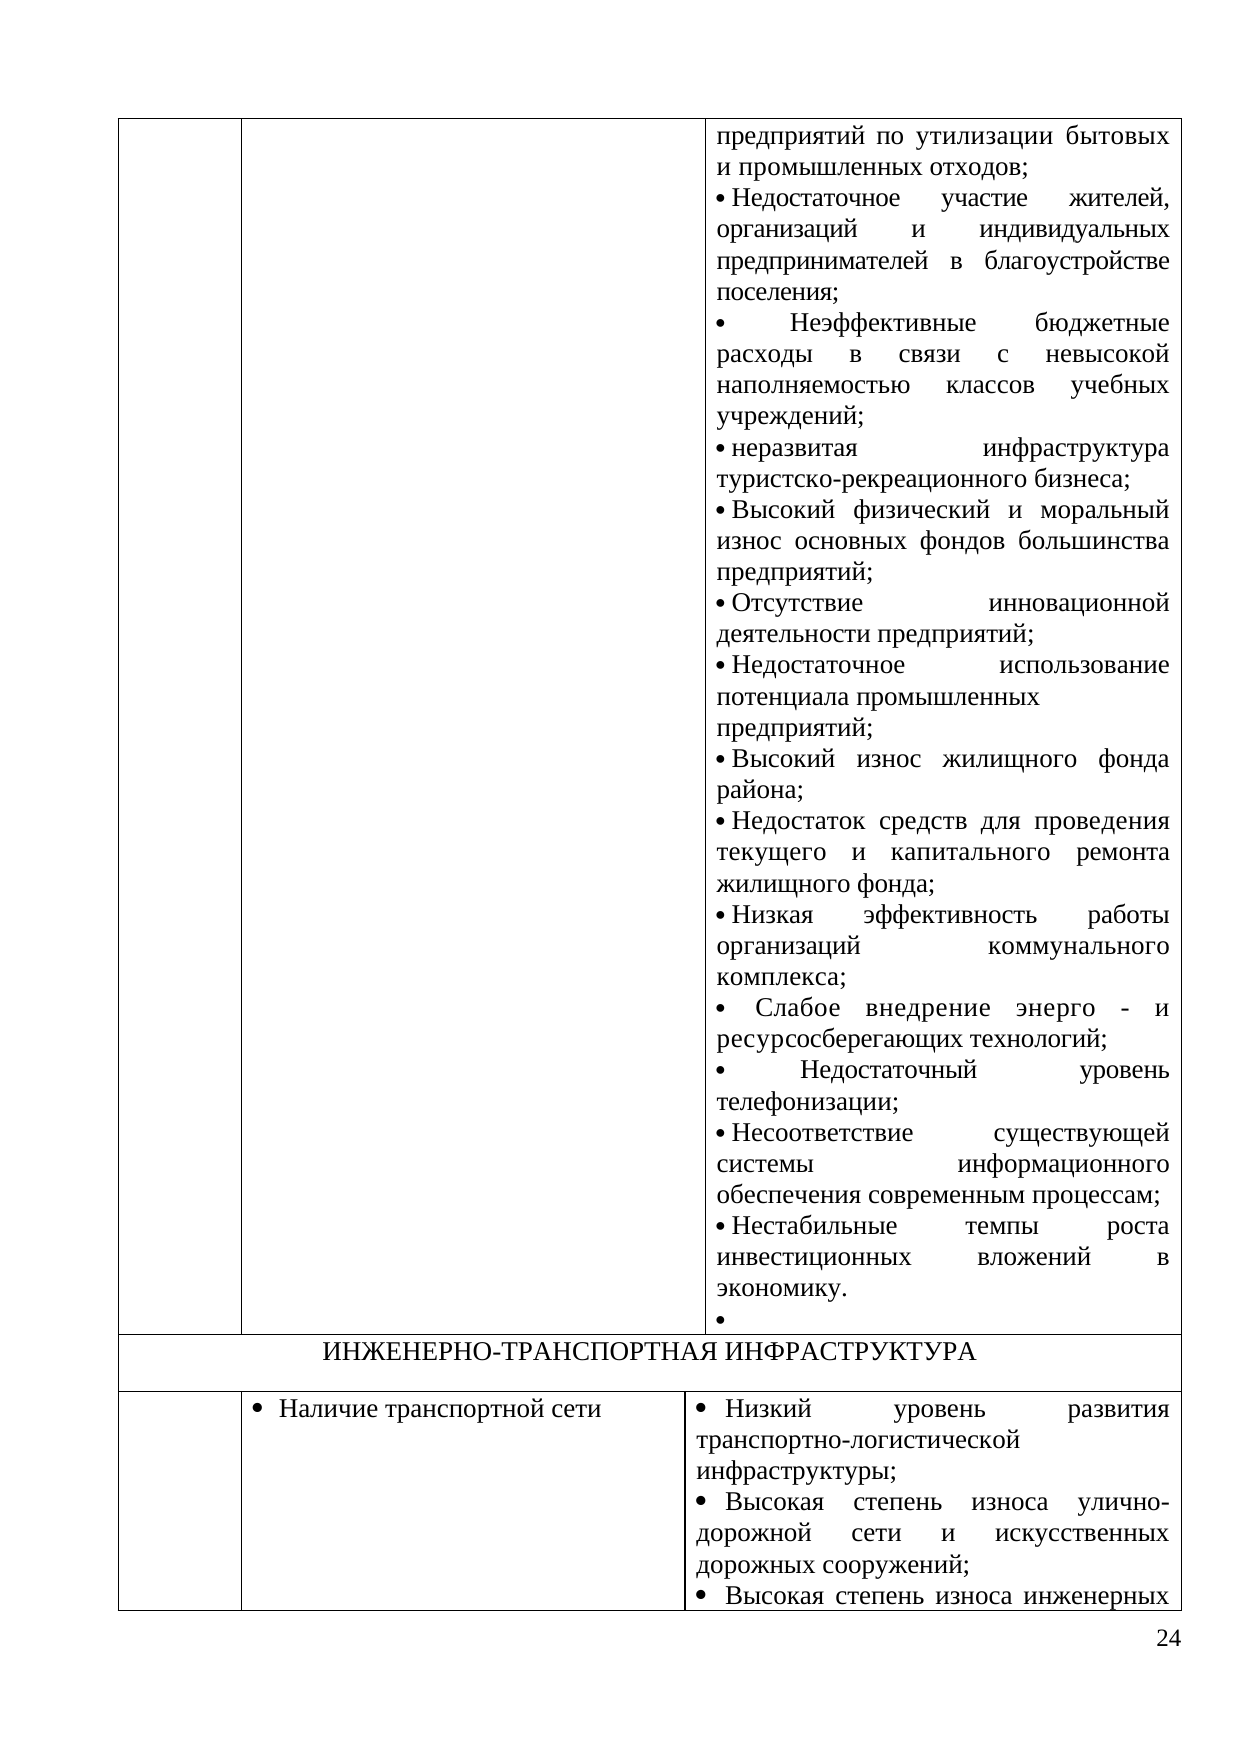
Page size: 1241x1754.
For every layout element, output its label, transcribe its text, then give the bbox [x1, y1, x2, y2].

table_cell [686, 1392, 1181, 1610]
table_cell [242, 1392, 684, 1610]
table_cell Инженерно-транспортная инфраструктура [119, 1335, 1181, 1391]
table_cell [706, 119, 1181, 1334]
table_cell [119, 119, 241, 1334]
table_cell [242, 119, 705, 1334]
table_cell [119, 1392, 241, 1610]
